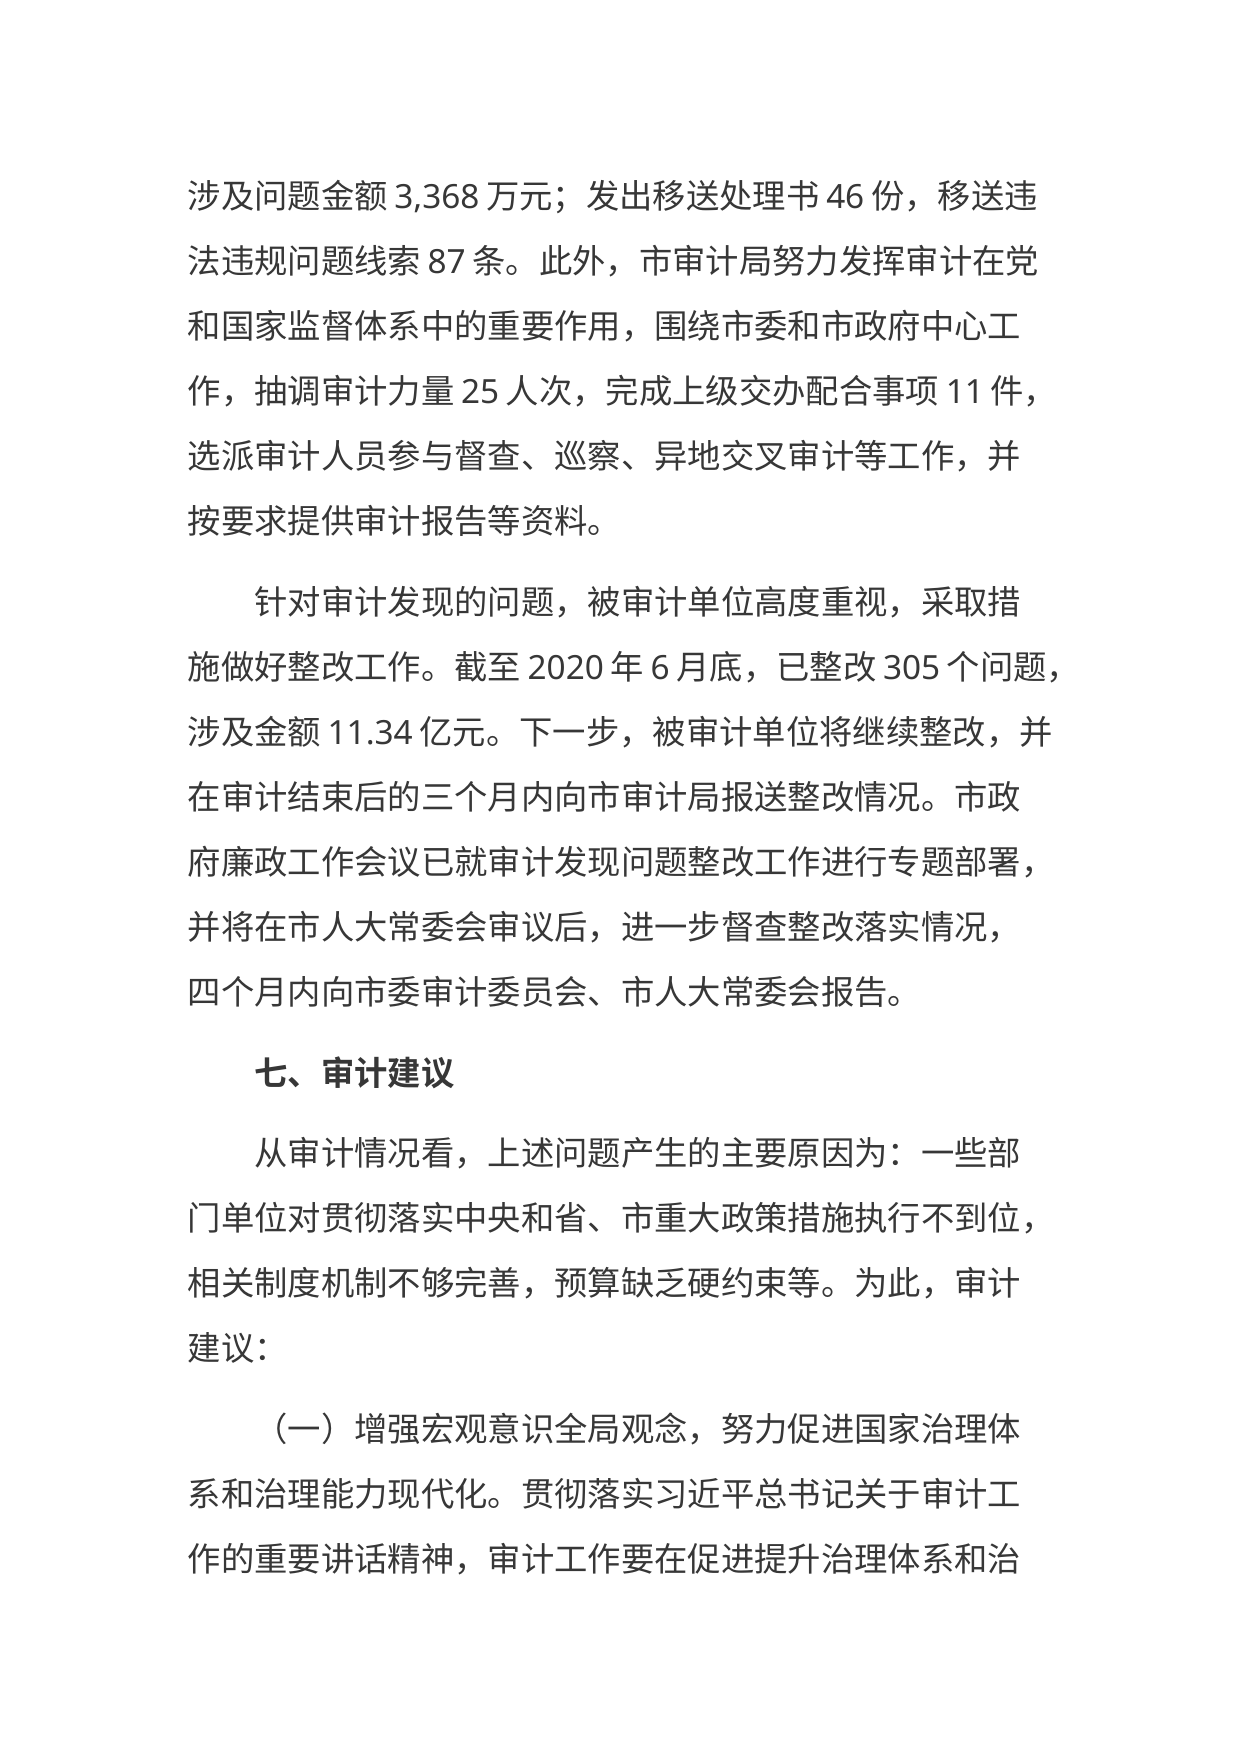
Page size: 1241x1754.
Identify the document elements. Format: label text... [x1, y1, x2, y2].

text 从审计情况看，上述问题产生的主要原因为：一些部门单位对贯彻落实中央和省、市重大政策措施执行不到位，相关制度机制不够完善，预算缺乏硬约束等。为此，审计建议： [187, 1119, 1053, 1379]
text 七、审计建议 [187, 1038, 1053, 1103]
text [187, 162, 1053, 552]
text 针对审计发现的问题，被审计单位高度重视，采取措施做好整改工作。截至2020年6月底，已整改305个问题，涉及金额11.34亿元。下一步，被审计单位将继续整改，并在审计结束后的三个月内向市审计局报送整改情况。市政府廉政工作会议已就审计发现问题整改工作进行专题部署，并将在市人大常委会审议后，进一步督查整改落实情况，四个月内向市委审计委员会、市人大常委会报告。 [187, 568, 1053, 1023]
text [187, 1394, 1053, 1589]
